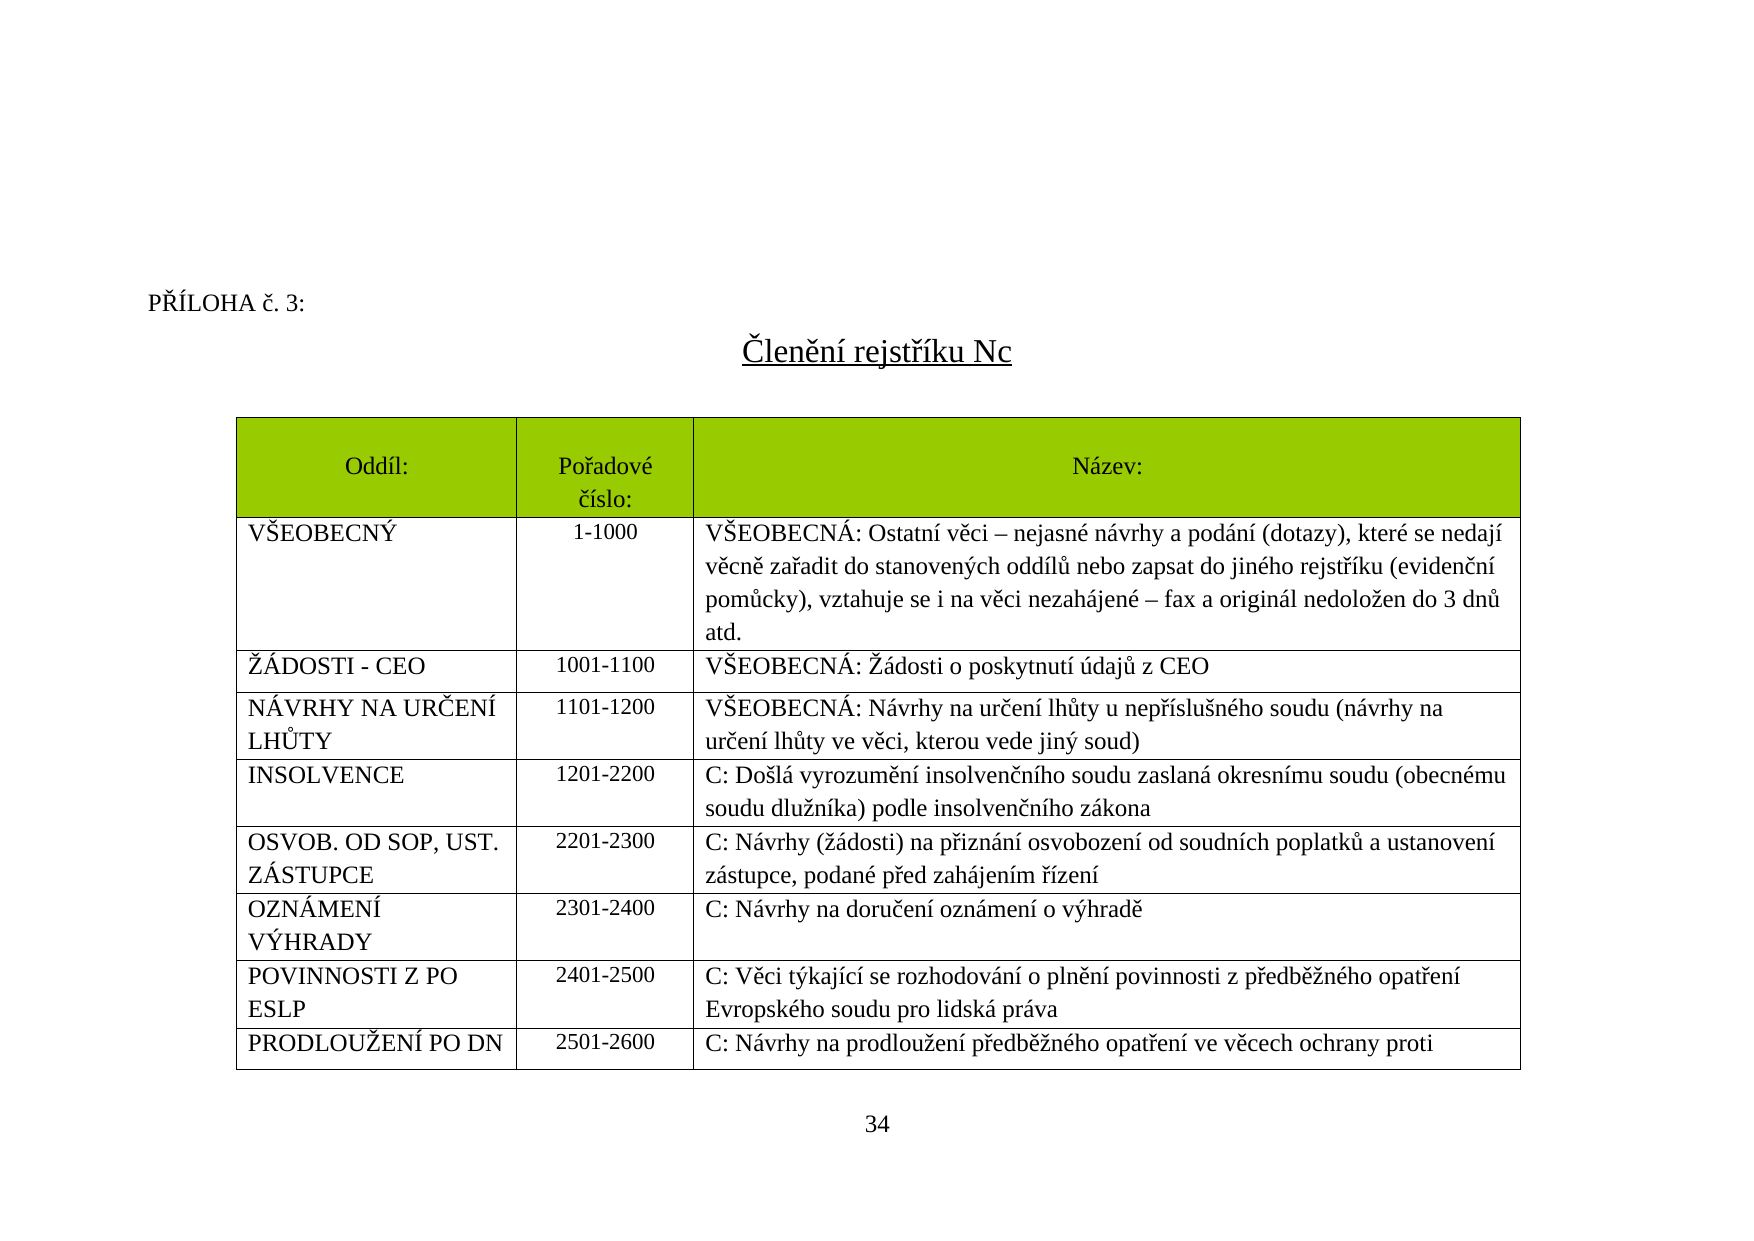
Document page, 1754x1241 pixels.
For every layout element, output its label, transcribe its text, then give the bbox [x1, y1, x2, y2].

table_cell VŠEOBECNÝ [237, 518, 516, 650]
table_cell INSOLVENCE [237, 760, 516, 826]
table_cell 2201-2300 [517, 827, 693, 893]
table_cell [694, 1029, 1520, 1069]
table_cell 1001-1100 [517, 651, 693, 692]
table_cell C: Došlá vyrozumění insolvenčního soudu zaslaná okresnímu soudu (obecnému soudu dlužníka) podle insolvenčního zákona [694, 760, 1520, 826]
table_cell C: Věci týkající se rozhodování o plnění povinnosti z předběžného opatření Evropského soudu pro lidská práva [694, 961, 1520, 1027]
table_cell PRODLOUŽENÍ PO DN [237, 1029, 516, 1069]
table_cell VŠEOBECNÁ: Návrhy na určení lhůty u nepříslušného soudu (návrhy na určení lhůty ve věci, kterou vede jiný soud) [694, 693, 1520, 759]
subtitle Členění rejstříku Nc [148, 331, 1606, 369]
table_header Pořadové číslo: [517, 418, 693, 517]
table_header Oddíl: [237, 418, 516, 517]
table_cell OSVOB. OD SOP, UST. ZÁSTUPCE [237, 827, 516, 893]
table_cell NÁVRHY NA URČENÍ LHŮTY [237, 693, 516, 759]
table_cell 2501-2600 [517, 1029, 693, 1069]
table_cell VŠEOBECNÁ: Ostatní věci – nejasné návrhy a podání (dotazy), které se nedají věcně zařadit do stanovených oddílů nebo zapsat do jiného rejstříku (evidenční pomůcky), vztahuje se i na věci nezahájené – fax a originál nedoložen do 3 dnů atd. [694, 518, 1520, 650]
table_cell C: Návrhy na doručení oznámení o výhradě [694, 894, 1520, 960]
table_header Název: [694, 418, 1520, 517]
table_cell 1101-1200 [517, 693, 693, 759]
table_cell 1201-2200 [517, 760, 693, 826]
table_cell POVINNOSTI Z PO ESLP [237, 961, 516, 1027]
table_cell 1-1000 [517, 518, 693, 650]
table_cell 2401-2500 [517, 961, 693, 1027]
table_cell C: Návrhy (žádosti) na přiznání osvobození od soudních poplatků a ustanovení zástupce, podané před zahájením řízení [694, 827, 1520, 893]
table_cell ŽÁDOSTI - CEO [237, 651, 516, 692]
table_cell OZNÁMENÍ VÝHRADY [237, 894, 516, 960]
table_cell VŠEOBECNÁ: Žádosti o poskytnutí údajů z CEO [694, 651, 1520, 692]
subtitle PŘÍLOHA č. 3: [148, 288, 1606, 316]
table_cell 2301-2400 [517, 894, 693, 960]
